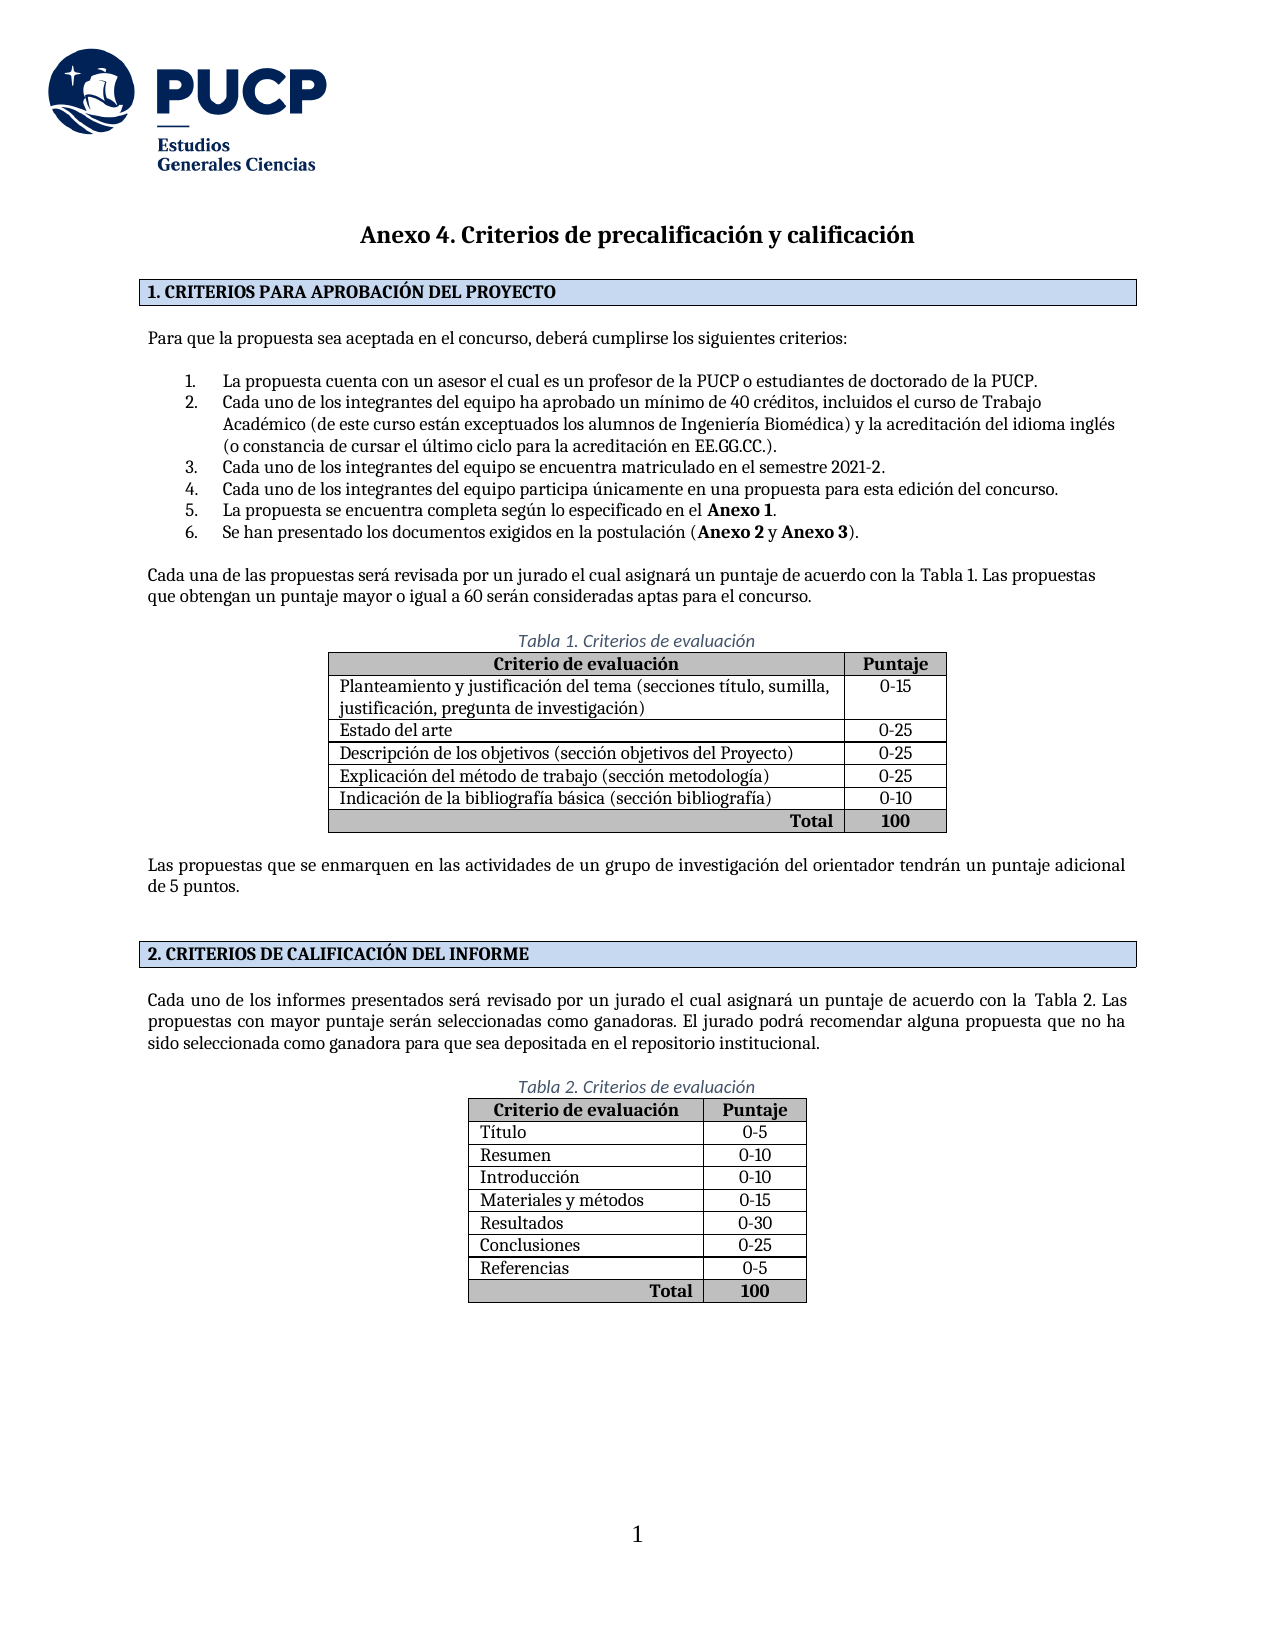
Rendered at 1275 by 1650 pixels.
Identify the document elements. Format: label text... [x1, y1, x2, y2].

list Se han presentado los documentos exigidos en la postulación (Anexo 2 y Anexo 3). [185, 521, 1127, 543]
table_cell Descripción de los objetivos (sección objetivos del Proyecto) [329, 743, 844, 764]
table_cell Referencias [469, 1258, 703, 1279]
table_cell Materiales y métodos [469, 1190, 703, 1211]
text 2. CRITERIOS DE CALIFICACIÓN DEL INFORME [140, 942, 1136, 967]
table_cell 0-5 [704, 1258, 806, 1279]
table_cell Indicación de la bibliografía básica (sección bibliografía) [329, 788, 844, 809]
list La propuesta se encuentra completa según lo especificado en el Anexo 1. [185, 500, 1127, 521]
text Anexo 4. Criterios de precalificación y calificación [148, 221, 1127, 250]
list La propuesta cuenta con un asesor el cual es un profesor de la PUCP o estudiantes de doctorado de la PUCP. [185, 370, 1127, 392]
picture [2, 0, 370, 220]
table_cell 0-25 [845, 765, 946, 787]
list Cada uno de los integrantes del equipo ha aprobado un mínimo de 40 créditos, incluidos el curso de Trabajo Académico (de este curso están exceptuados los alumnos de Ingeniería Biomédica) y la acreditación del idioma inglés (o constancia de cursar el último ciclo para la acreditación en EE.GG.CC.). [185, 392, 1127, 457]
table_cell 0-30 [704, 1212, 806, 1234]
text Cada uno de los informes presentados será revisado por un jurado el cual asignará un puntaje de acuerdo con la Tabla 2. Las propuestas con mayor puntaje serán seleccionadas como ganadoras. El jurado podrá recomendar alguna propuesta que no ha sido seleccionada como ganadora para que sea depositada en el repositorio institucional. [148, 989, 1127, 1054]
text Para que la propuesta sea aceptada en el concurso, deberá cumplirse los siguientes criterios: [148, 327, 1127, 349]
table_cell Explicación del método de trabajo (sección metodología) [329, 765, 844, 787]
table_cell 0-5 [704, 1122, 806, 1143]
table_cell 0-25 [704, 1235, 806, 1256]
table_cell Resultados [469, 1212, 703, 1234]
table_cell 0-10 [845, 788, 946, 809]
table_cell Conclusiones [469, 1235, 703, 1256]
table_header Criterio de evaluación [469, 1099, 703, 1121]
text Las propuestas que se enmarquen en las actividades de un grupo de investigación del orientador tendrán un puntaje adicional de 5 puntos. [148, 854, 1127, 898]
table_header Criterio de evaluación [329, 653, 844, 675]
table_cell Estado del arte [329, 720, 844, 741]
table_cell 100 [845, 810, 946, 832]
table_cell 0-25 [845, 743, 946, 764]
table_cell 0-15 [845, 676, 946, 719]
table_cell 0-10 [704, 1167, 806, 1189]
table_header Puntaje [845, 653, 946, 675]
table_cell 0-10 [704, 1145, 806, 1166]
list Cada uno de los integrantes del equipo se encuentra matriculado en el semestre 2021-2. [185, 457, 1127, 478]
text 1. CRITERIOS PARA APROBACIÓN DEL PROYECTO [140, 280, 1136, 305]
text Cada una de las propuestas será revisada por un jurado el cual asignará un puntaje de acuerdo con la Tabla 1. Las propuestas que obtengan un puntaje mayor o igual a 60 serán consideradas aptas para el concurso. [148, 564, 1127, 608]
table_cell 0-15 [704, 1190, 806, 1211]
table_cell 100 [704, 1280, 806, 1302]
table_cell Resumen [469, 1145, 703, 1166]
table_cell Total [469, 1280, 703, 1302]
list Cada uno de los integrantes del equipo participa únicamente en una propuesta para esta edición del concurso. [185, 478, 1127, 500]
table_cell Planteamiento y justificación del tema (secciones título, sumilla, justificación, pregunta de investigación) [329, 676, 844, 719]
table_cell Total [329, 810, 844, 832]
table_header Puntaje [704, 1099, 806, 1121]
table_cell 0-25 [845, 720, 946, 741]
table_cell Introducción [469, 1167, 703, 1189]
table_cell Título [469, 1122, 703, 1143]
